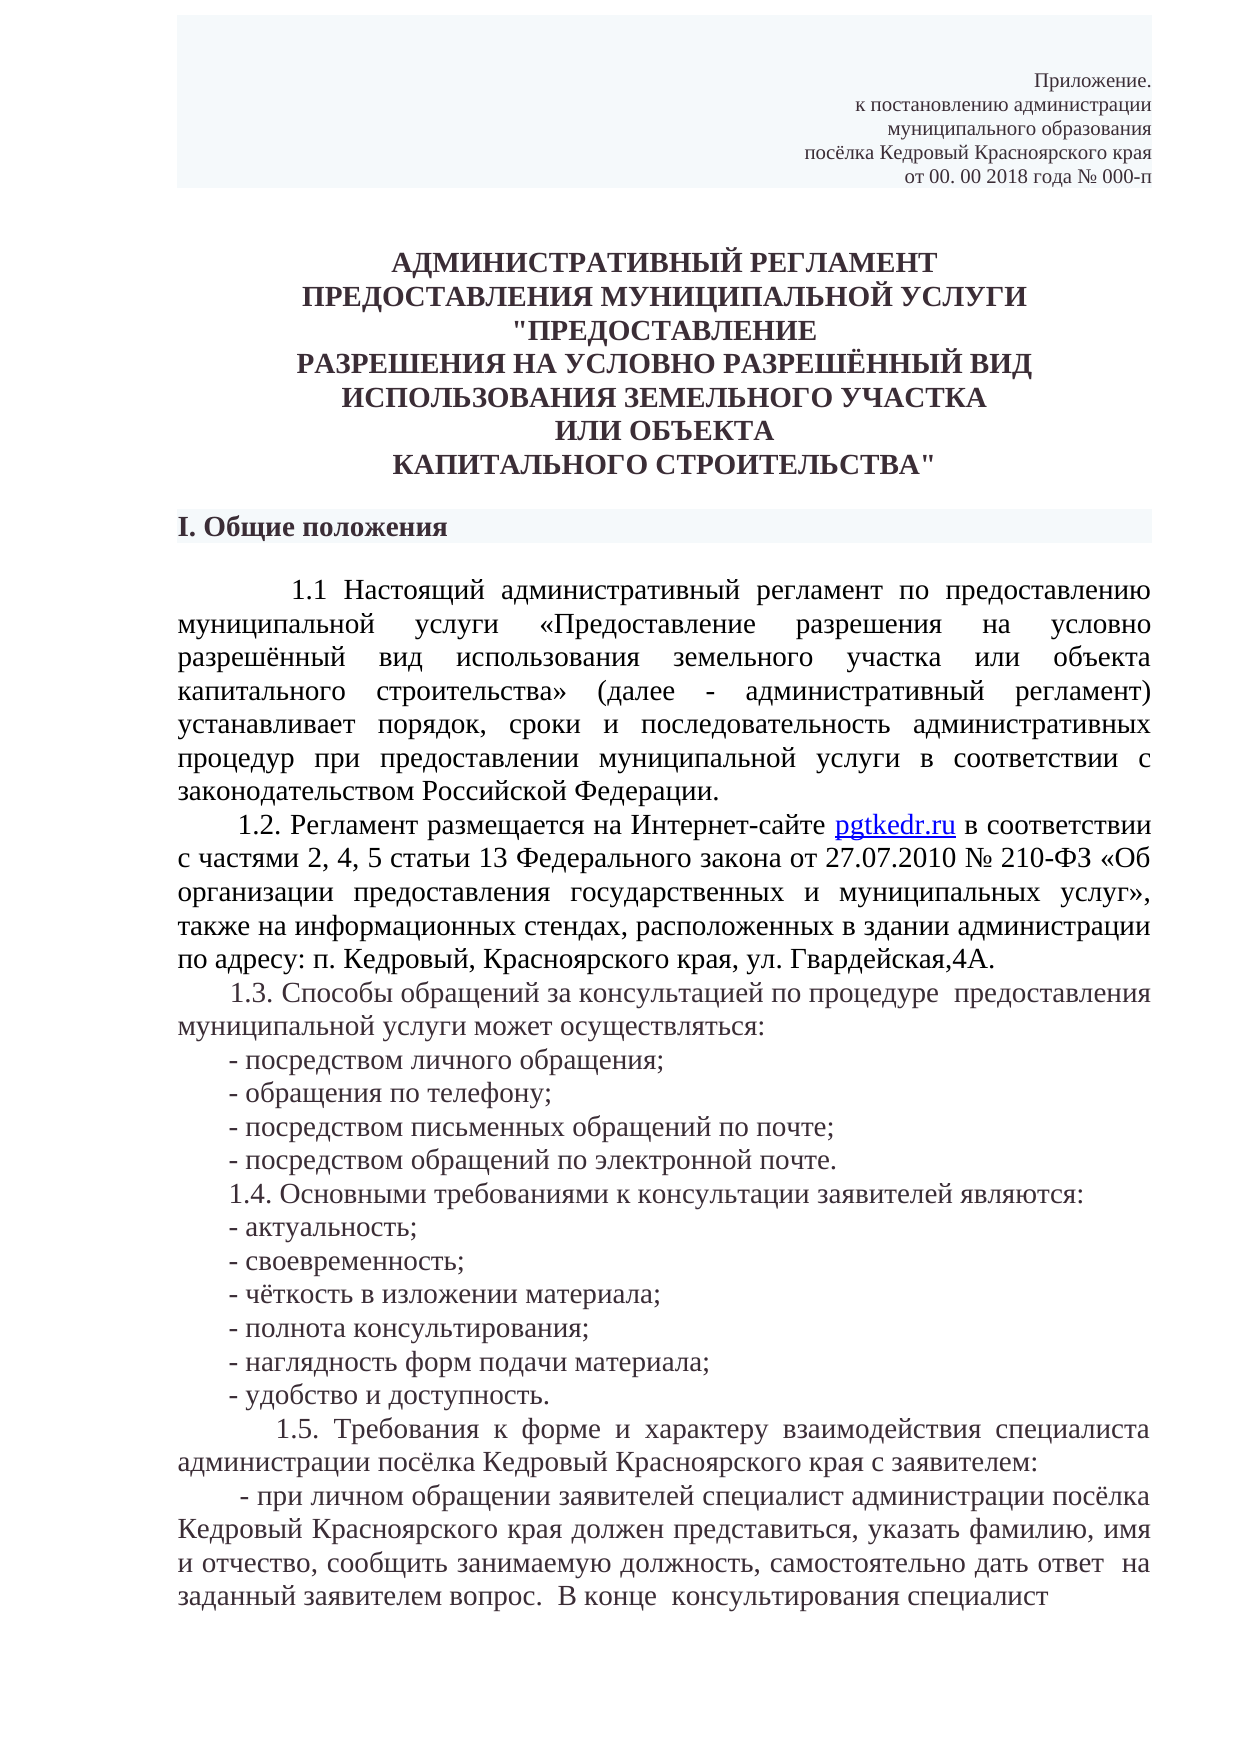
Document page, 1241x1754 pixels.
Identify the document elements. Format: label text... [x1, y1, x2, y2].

text -.полнота.консультирования; [177, 1310, 1152, 1344]
text 1.2. Регламент размещается на Интернет-сайте pgtkedr.ru в соответствии с частями 2, 4, 5 статьи 13 Федерального закона от 27.07.2010 № 210-ФЗ «Об организации предоставления государственных и муниципальных услуг», также на информационных стендах, расположенных в здании администрации по адресу: п. Кедровый, Красноярского края, ул. Гвардейская,4А. [177, 807, 1152, 975]
text 1.5. Требования к форме и характеру взаимодействия специалиста администрации посёлка Кедровый Красноярского края с заявителем: [177, 1411, 1152, 1478]
text -.посредством.личного.обращения; [177, 1042, 1152, 1075]
text - при личном обращении заявителей специалист администрации посёлка Кедровый Красноярского края должен представиться, указать фамилию, имя и отчество, сообщить занимаемую должность, самостоятельно дать ответ на заданный заявителем вопрос. В конце консультирования специалист [177, 1478, 1152, 1612]
text -.посредством.письменных.обращений.по.почте; [177, 1109, 1152, 1142]
text 1.1 Настоящий административный регламент по предоставлению муниципальной услуги «Предоставление разрешения на условно разрешённый вид использования земельного участка или объекта капитального строительства» (далее - административный регламент) устанавливает порядок, сроки и последовательность административных процедур при предоставлении муниципальной услуги в соответствии с законодательством Российской Федерации. [177, 572, 1152, 807]
text -.посредством.обращений.по.электронной.почте. [177, 1142, 1152, 1176]
text -.актуальность; [177, 1209, 1152, 1243]
text -.наглядность.форм.подачи.материала; [177, 1344, 1152, 1377]
text I. Общие положения [177, 509, 1152, 543]
text -.удобство.и.доступность. [177, 1377, 1152, 1411]
text -.обращения.по.телефону; [177, 1075, 1152, 1109]
text Приложение. к постановлению администрации муниципального образования посёлка Кедровый Красноярского края от 00. 00 2018 года № 000-п [177, 68, 1152, 188]
text 1.4. Основными требованиями к консультации заявителей являются: [177, 1176, 1152, 1209]
text 1.3..Способы.обращений.за.консультацией по процедуре предоставления муниципальной.услуги.может.осуществляться: [177, 975, 1152, 1042]
text -.чёткость.в.изложении.материала; [177, 1277, 1152, 1310]
text АДМИНИСТРАТИВНЫЙ РЕГЛАМЕНТ ПРЕДОСТАВЛЕНИЯ МУНИЦИПАЛЬНОЙ УСЛУГИ "ПРЕДОСТАВЛЕНИЕ РАЗРЕШЕНИЯ НА УСЛОВНО РАЗРЕШЁННЫЙ ВИД ИСПОЛЬЗОВАНИЯ ЗЕМЕЛЬНОГО УЧАСТКА ИЛИ ОБЪЕКТА КАПИТАЛЬНОГО СТРОИТЕЛЬСТВА" [177, 246, 1152, 480]
text -.своевременность; [177, 1243, 1152, 1277]
